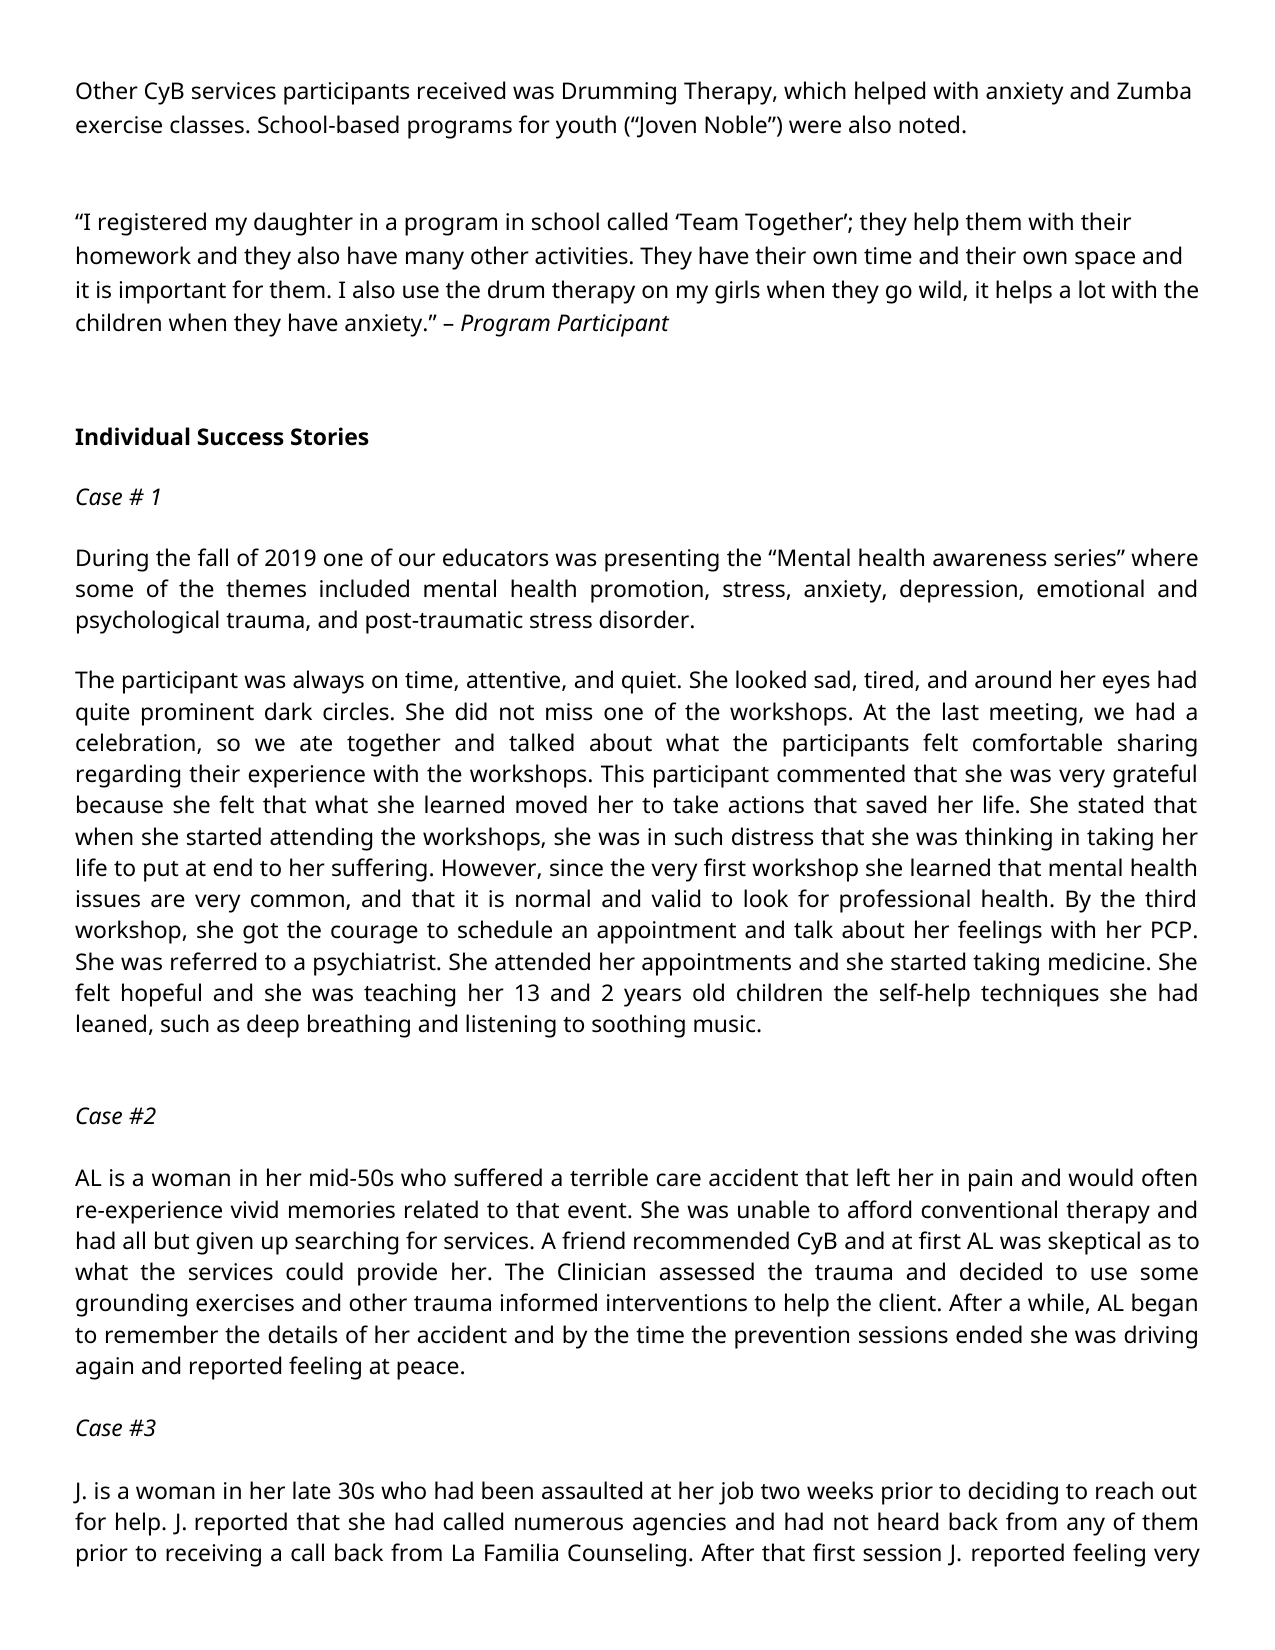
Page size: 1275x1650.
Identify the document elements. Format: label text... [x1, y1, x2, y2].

text Case # 1 [75, 481, 1200, 512]
text Case #3 [75, 1412, 1200, 1443]
text Individual Success Stories [75, 421, 1200, 452]
text Other CyB services participants received was Drumming Therapy, which helped with anxiety and Zumba exercise classes. School-based programs for youth (“Joven Noble”) were also noted. [75, 75, 1200, 140]
text Case #2 [75, 1100, 1200, 1131]
text AL is a woman in her mid-50s who suffered a terrible care accident that left her in pain and would often re-experience vivid memories related to that event. She was unable to afford conventional therapy and had all but given up searching for services. A friend recommended CyB and at first AL was skeptical as to what the services could provide her. The Clinician assessed the trauma and decided to use some grounding exercises and other trauma informed interventions to help the client. After a while, AL began to remember the details of her accident and by the time the prevention sessions ended she was driving again and reported feeling at peace. [75, 1162, 1200, 1381]
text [75, 1475, 1200, 1568]
text “I registered my daughter in a program in school called ‘Team Together’; they help them with their homework and they also have many other activities. They have their own time and their own space and it is important for them. I also use the drum therapy on my girls when they go wild, it helps a lot with the children when they have anxiety.” – Program Participant [75, 206, 1200, 338]
text During the fall of 2019 one of our educators was presenting the “Mental health awareness series” where some of the themes included mental health promotion, stress, anxiety, depression, emotional and psychological trauma, and post-traumatic stress disorder. [75, 541, 1200, 635]
text The participant was always on time, attentive, and quiet. She looked sad, tired, and around her eyes had quite prominent dark circles. She did not miss one of the workshops. At the last meeting, we had a celebration, so we ate together and talked about what the participants felt comfortable sharing regarding their experience with the workshops. This participant commented that she was very grateful because she felt that what she learned moved her to take actions that saved her life. She stated that when she started attending the workshops, she was in such distress that she was thinking in taking her life to put at end to her suffering. However, since the very first workshop she learned that mental health issues are very common, and that it is normal and valid to look for professional health. By the third workshop, she got the courage to schedule an appointment and talk about her feelings with her PCP. She was referred to a psychiatrist. She attended her appointments and she started taking medicine. She felt hopeful and she was teaching her 13 and 2 years old children the self-help techniques she had leaned, such as deep breathing and listening to soothing music. [75, 664, 1200, 1039]
